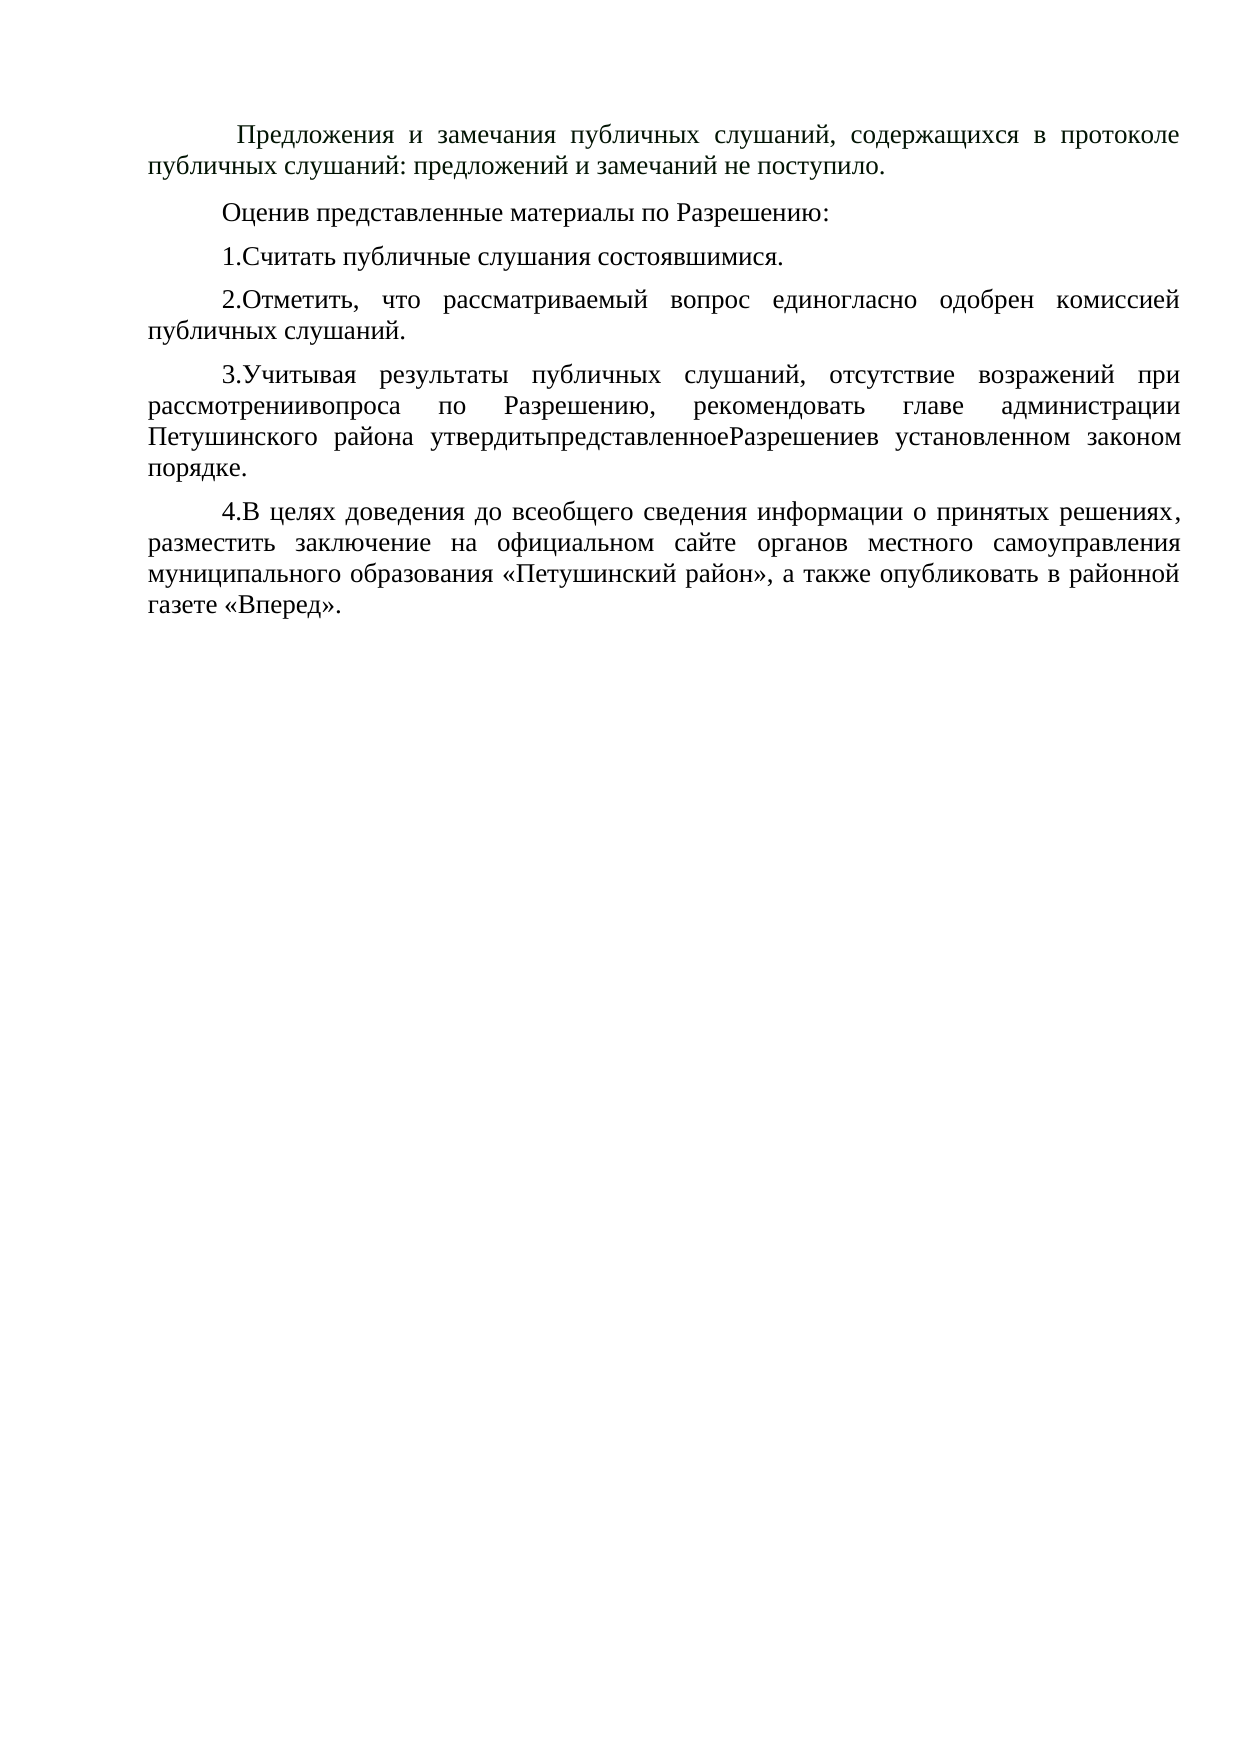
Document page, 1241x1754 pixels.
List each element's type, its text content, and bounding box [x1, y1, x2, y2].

text 3.Учитывая результаты публичных слушаний, отсутствие возражений при рассмотрениивопроса по Разрешению, рекомендовать главе администрации Петушинского района утвердитьпредставленноеРазрешениев установленном законом порядке. [148, 358, 1181, 483]
text 2.Отметить, что рассматриваемый вопрос единогласно одобрен комиссией публичных слушаний. [148, 283, 1181, 346]
text Предложения и замечания публичных слушаний, содержащихся в протоколе публичных слушаний: предложений и замечаний не поступило. [148, 118, 1181, 180]
text 4.В целях доведения до всеобщего сведения информации о принятых решениях, разместить заключение на официальном сайте органов местного самоуправления муниципального образования «Петушинский район», а также опубликовать в районной газете «Вперед». [148, 495, 1181, 620]
text Оценив представленные материалы по Разрешению: [148, 196, 1181, 227]
text 1.Считать публичные слушания состоявшимися. [148, 240, 1181, 271]
